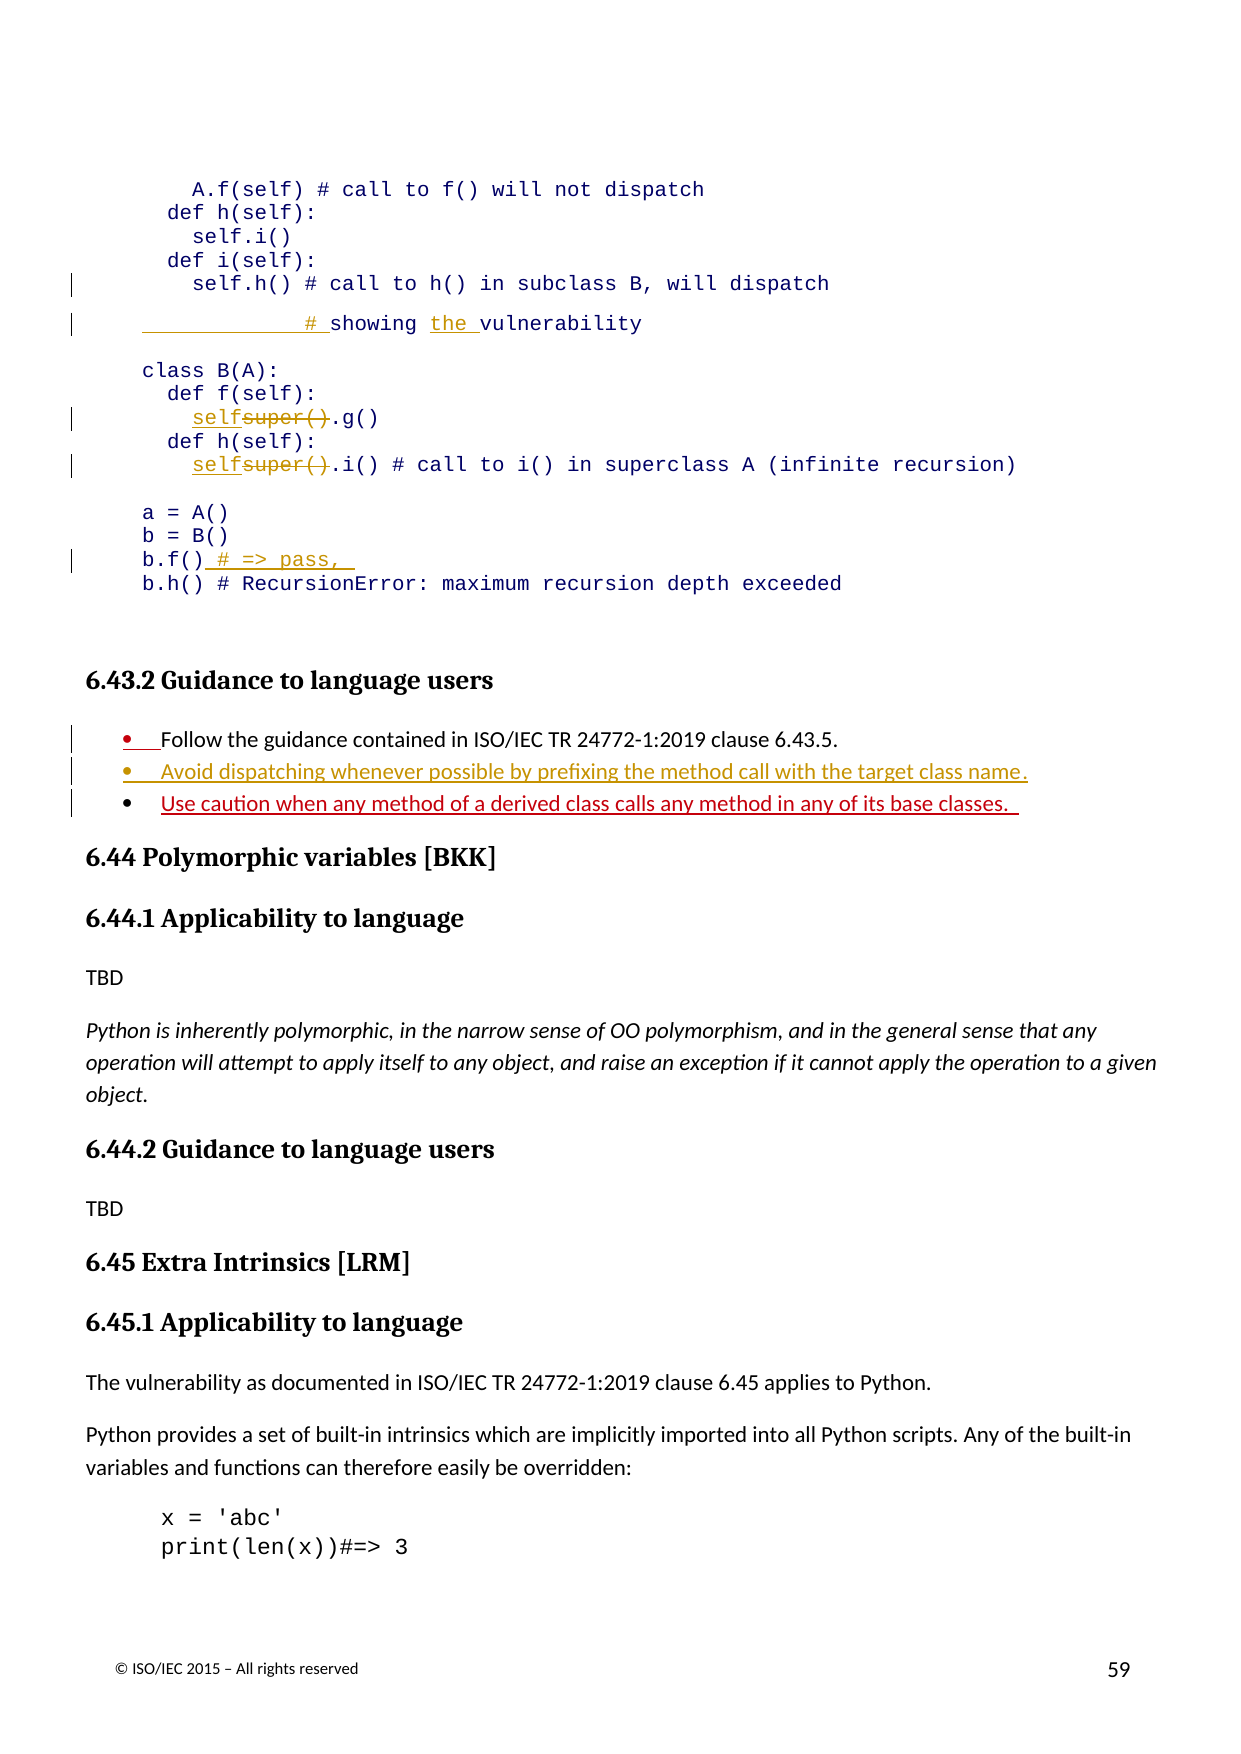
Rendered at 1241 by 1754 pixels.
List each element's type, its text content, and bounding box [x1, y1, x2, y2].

subtitle 6.44.1 Applicability to language [86, 903, 1164, 934]
text Python is inherently polymorphic, in the narrow sense of OO polymorphism, and in the general sense that any operation will attempt to apply itself to any object, and raise an exception if it cannot apply the operation to a given object. [86, 1016, 1164, 1109]
text Python provides a set of built-in intrinsics which are implicitly imported into all Python scripts. Any of the built-in variables and functions can therefore easily be overridden: [86, 1421, 1164, 1481]
subtitle 6.43.2 Guidance to language users [86, 665, 1164, 696]
subtitle 6.45 Extra Intrinsics [LRM] [86, 1247, 1164, 1278]
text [142, 179, 1148, 297]
subtitle 6.44 Polymorphic variables [BKK] [86, 842, 1164, 873]
text print(len(x))#=> 3 [86, 1536, 1164, 1562]
text x = 'abc' [86, 1506, 1164, 1532]
list Follow the guidance contained in ISO/IEC TR 24772-1:2019 clause 6.43.5. [123, 725, 1164, 753]
text TBD [86, 963, 1164, 991]
text TBD [86, 1194, 1164, 1222]
text showing vulnerability class B(A): def f(self): .g() def h(self): .i() # call to i() in superclass A (infinite recursion) a = A() b = B() b.f() b.h() # RecursionError: maximum recursion depth exceeded [142, 312, 1148, 596]
text The vulnerability as documented in ISO/IEC TR 24772-1:2019 clause 6.45 applies to Python. [86, 1368, 1164, 1396]
subtitle 6.44.2 Guidance to language users [86, 1134, 1164, 1165]
subtitle 6.45.1 Applicability to language [86, 1307, 1164, 1339]
